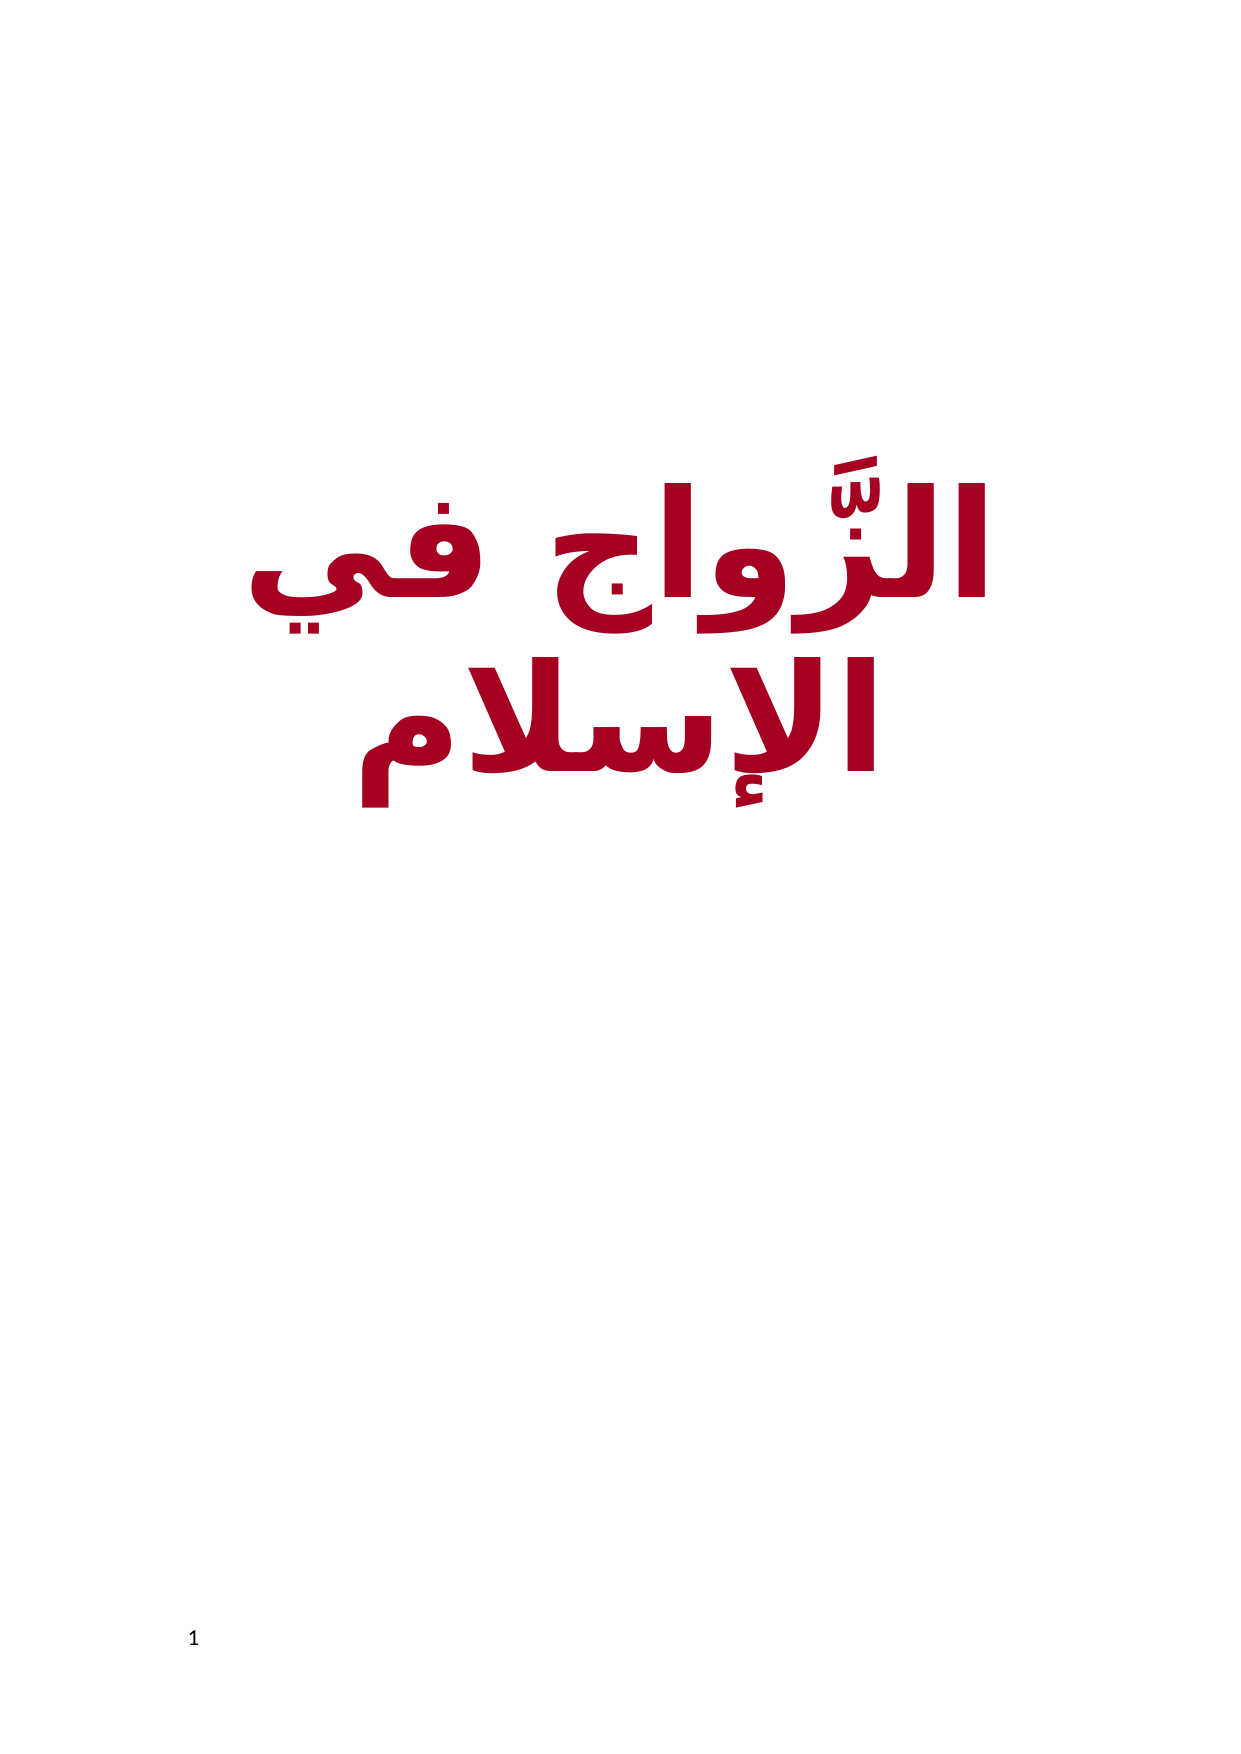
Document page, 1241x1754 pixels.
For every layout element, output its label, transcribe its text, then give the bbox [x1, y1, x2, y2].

text الزَّواج في الإسلام [187, 458, 1053, 807]
